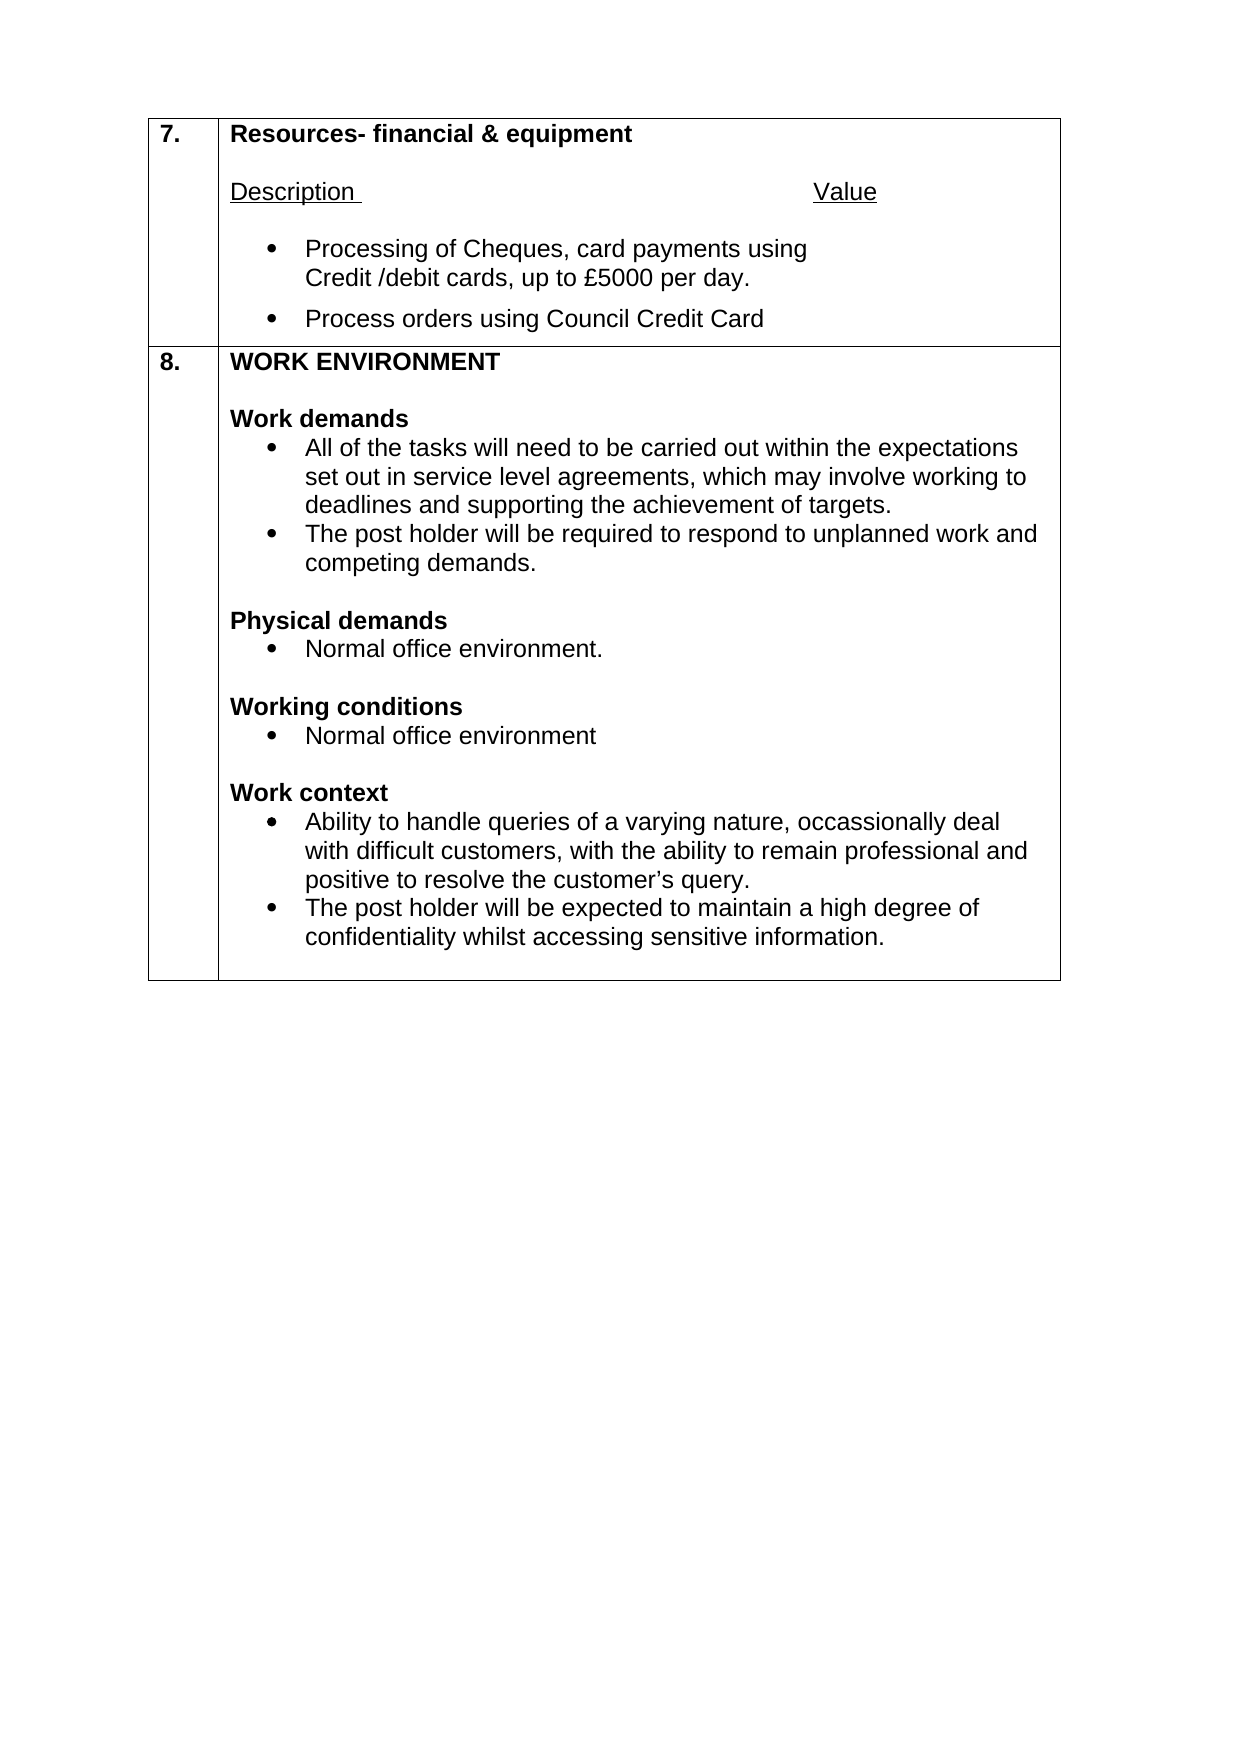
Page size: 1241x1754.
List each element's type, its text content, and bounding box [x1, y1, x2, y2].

table_cell 8. [149, 347, 218, 980]
table_cell Resources- financial & equipment Description Value Processing of Cheques, card payments using Credit /debit cards, up to £5000 per day. Process orders using Council Credit Card [219, 119, 1060, 346]
table_cell 7. [149, 119, 218, 346]
table_cell WORK ENVIRONMENT Work demands All of the tasks will need to be carried out within the expectations set out in service level agreements, which may involve working to deadlines and supporting the achievement of targets. The post holder will be required to respond to unplanned work and competing demands. Physical demands Normal office environment. Working conditions Normal office environment Work context Ability to handle queries of a varying nature, occassionally deal with difficult customers, with the ability to remain professional and positive to resolve the customer’s query. The post holder will be expected to maintain a high degree of confidentiality whilst accessing sensitive information. [219, 347, 1060, 980]
